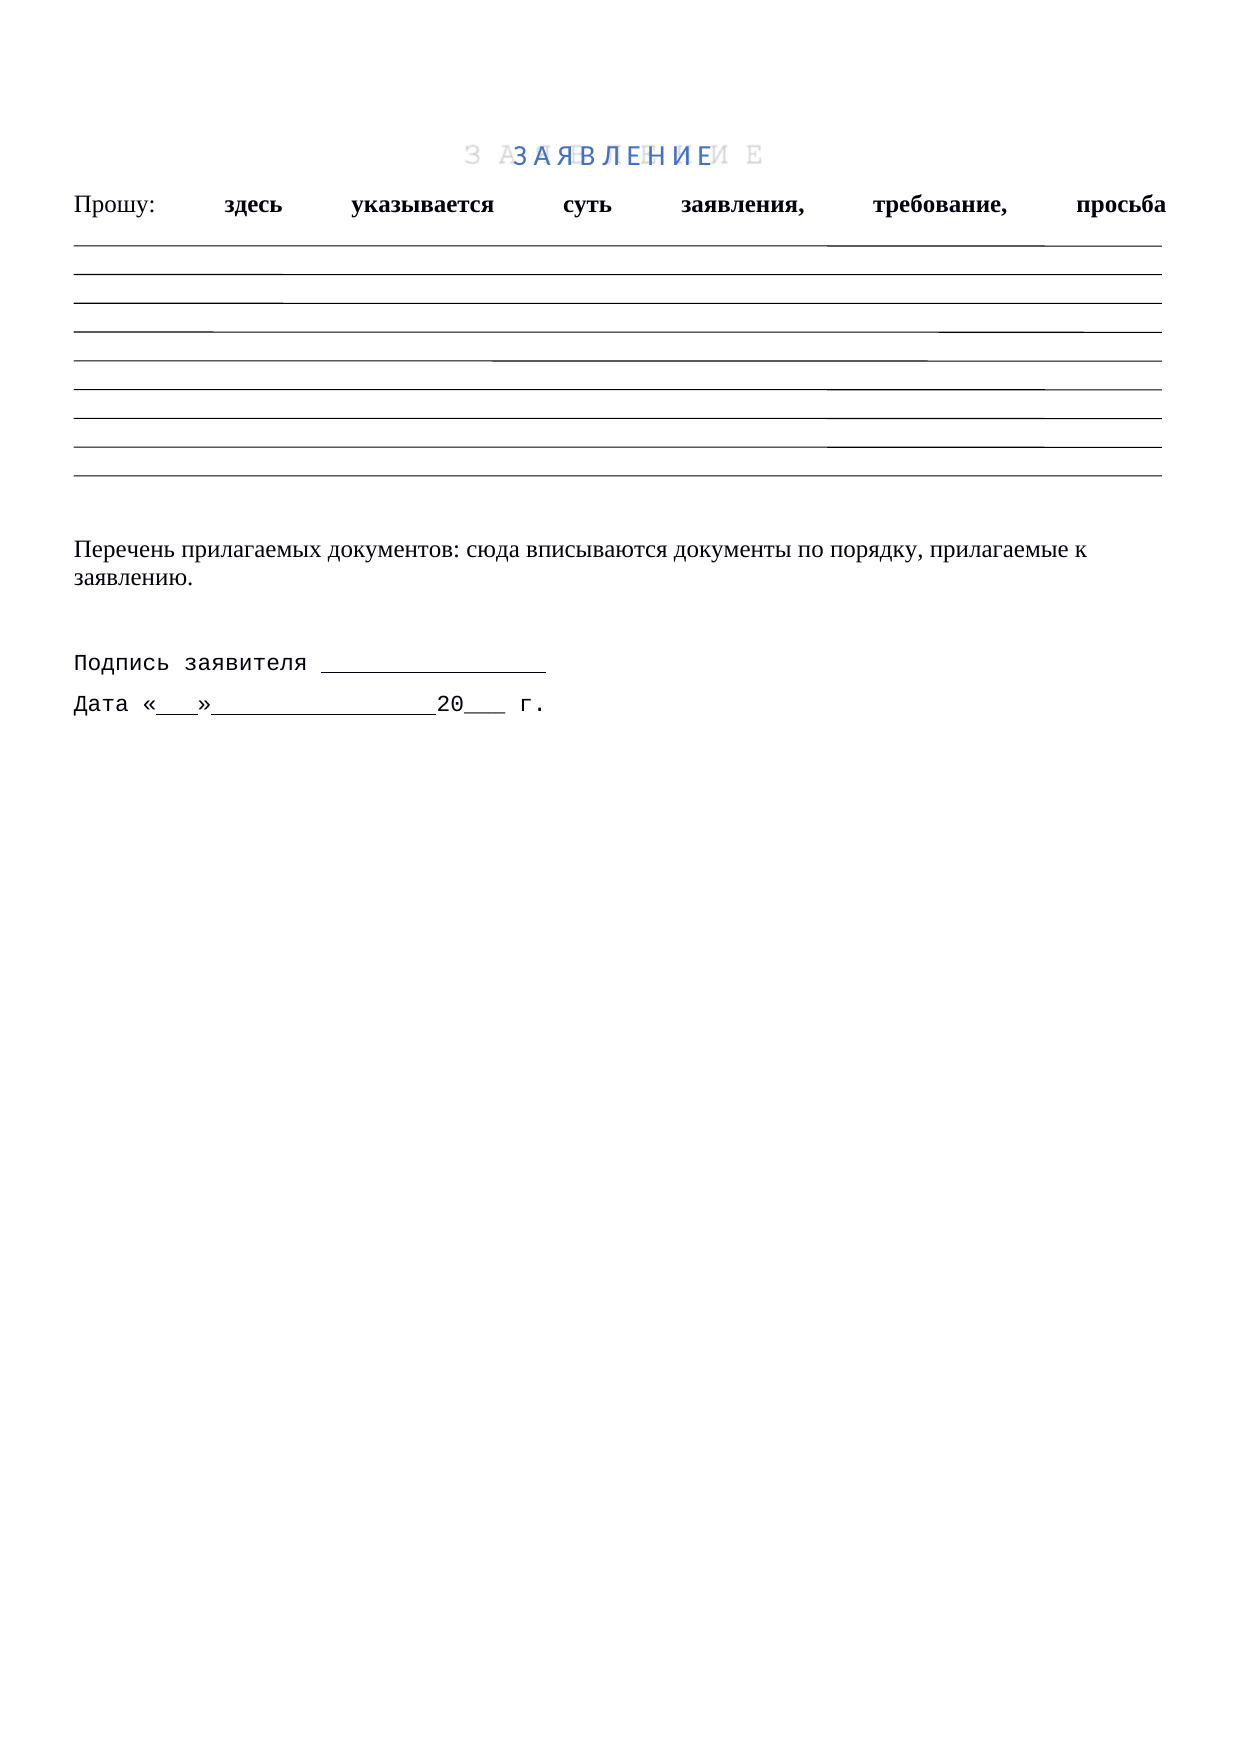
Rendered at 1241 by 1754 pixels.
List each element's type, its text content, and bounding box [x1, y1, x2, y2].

text Перечень прилагаемых документов: сюда вписываются документы по порядку, прилагаемые к заявлению. [74, 534, 1168, 591]
text Прошу: здесь указывается суть заявления, требование, просьба [74, 149, 1196, 217]
text Дата « » 20___ г. [74, 693, 1196, 719]
picture [463, 143, 762, 149]
text Подпись заявителя [74, 651, 1196, 677]
